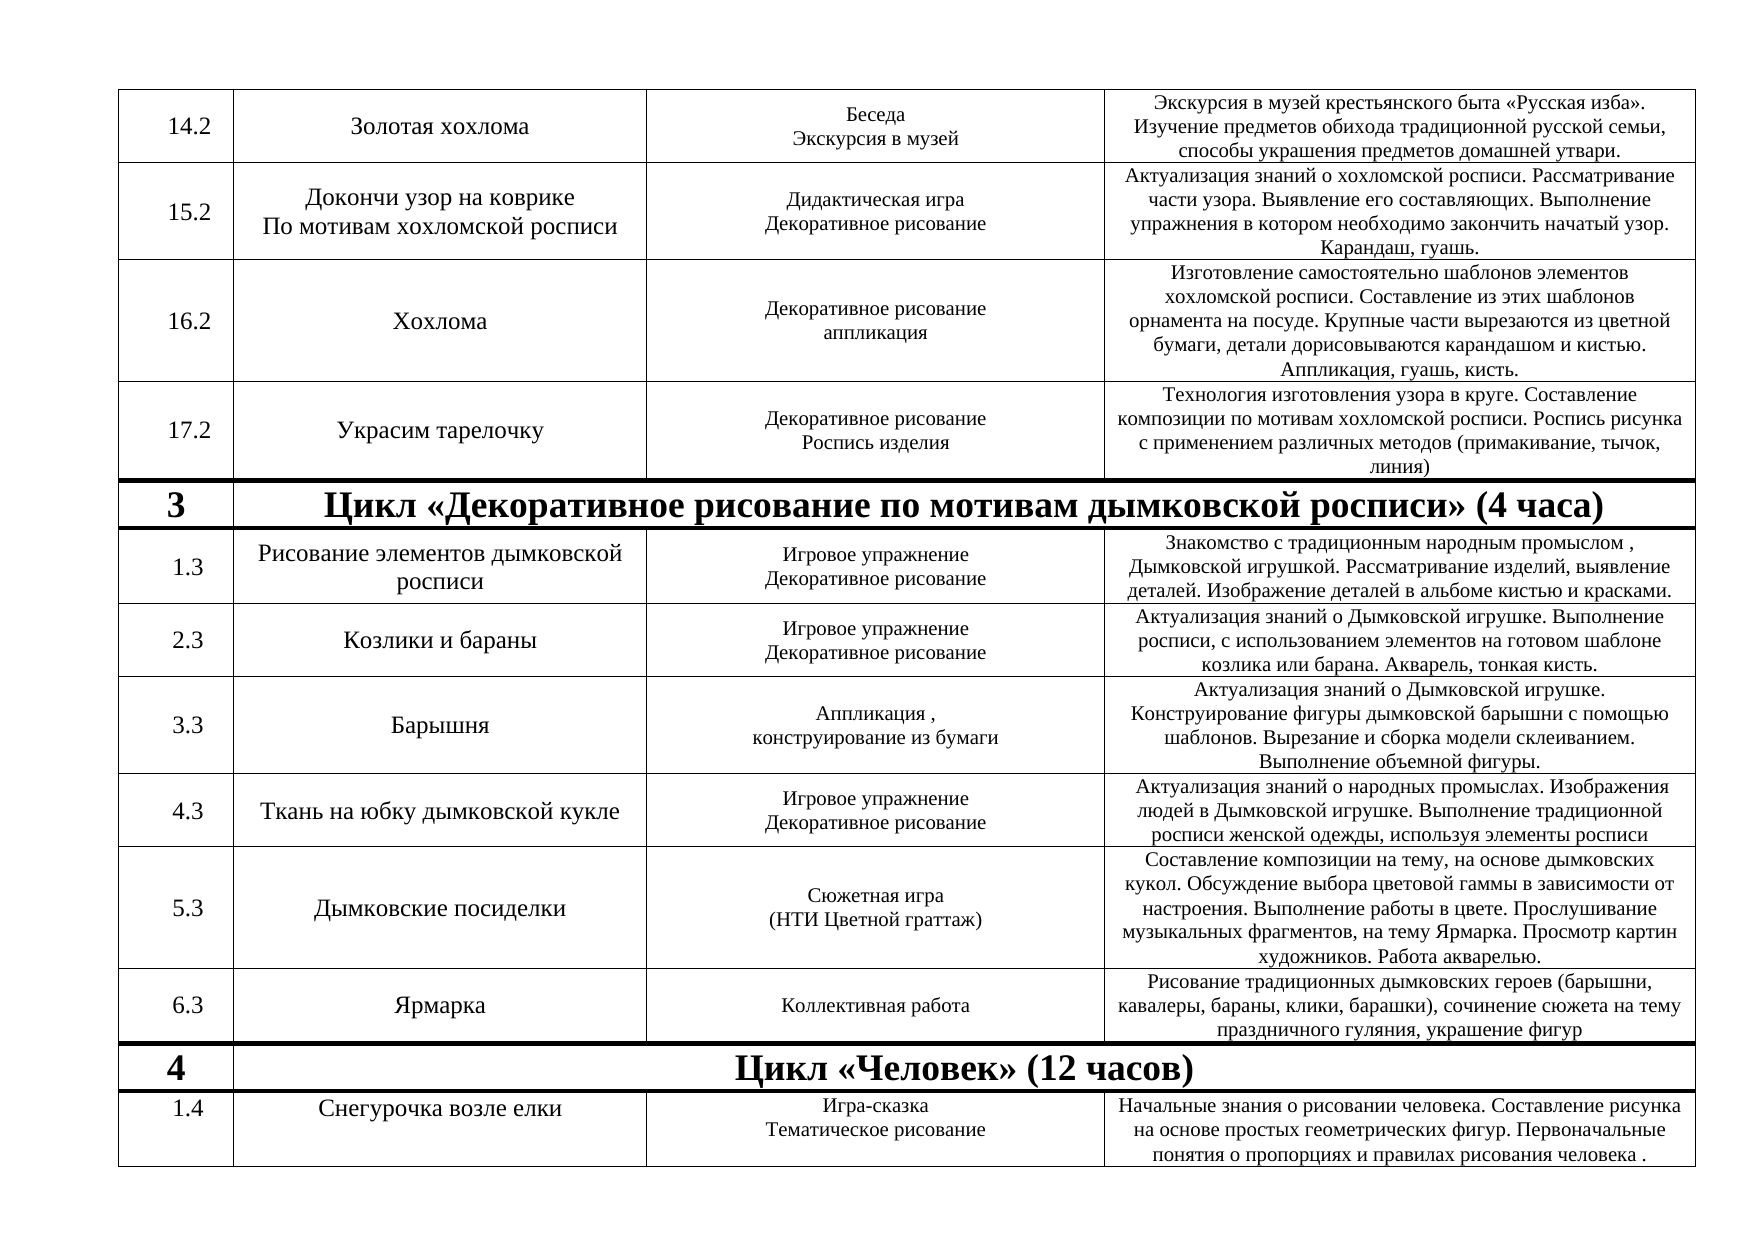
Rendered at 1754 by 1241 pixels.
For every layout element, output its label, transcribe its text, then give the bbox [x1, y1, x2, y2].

table_cell [119, 382, 233, 478]
table_cell [119, 677, 233, 773]
table_cell Цикл «Человек» (12 часов) [234, 1046, 1695, 1089]
table_cell Игровое упражнение Декоративное рисование [647, 774, 1104, 846]
table_cell Игровое упражнение Декоративное рисование [647, 530, 1104, 602]
table_cell 3 [119, 483, 233, 526]
table_cell Игровое упражнение Декоративное рисование [647, 604, 1104, 676]
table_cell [234, 1093, 646, 1166]
table_cell Актуализация знаний о хохломской росписи. Рассматривание части узора. Выявление его составляющих. Выполнение упражнения в котором необходимо закончить начатый узор. Карандаш, гуашь. [1105, 163, 1695, 259]
table_cell Коллективная работа [647, 969, 1104, 1041]
table_cell Золотая хохлома [234, 90, 646, 162]
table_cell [647, 1093, 1104, 1166]
table_cell Барышня [234, 677, 646, 773]
table_cell Хохлома [234, 260, 646, 381]
table_cell Аппликация , конструирование из бумаги [647, 677, 1104, 773]
table_cell Дымковские посиделки [234, 847, 646, 968]
table_cell 4 [119, 1046, 233, 1089]
table_cell [119, 260, 233, 381]
table_cell Рисование традиционных дымковских героев (барышни, кавалеры, бараны, клики, барашки), сочинение сюжета на тему праздничного гуляния, украшение фигур [1105, 969, 1695, 1041]
table_cell Ярмарка [234, 969, 646, 1041]
table_cell Дидактическая игра Декоративное рисование [647, 163, 1104, 259]
table_cell Рисование элементов дымковской росписи [234, 530, 646, 602]
table_cell [119, 604, 233, 676]
table_cell [119, 774, 233, 846]
table_cell Технология изготовления узора в круге. Составление композиции по мотивам хохломской росписи. Роспись рисунка с применением различных методов (примакивание, тычок, линия) [1105, 382, 1695, 478]
table_cell Декоративное рисование Роспись изделия [647, 382, 1104, 478]
table_cell Актуализация знаний о Дымковской игрушке. Выполнение росписи, с использованием элементов на готовом шаблоне козлика или барана. Акварель, тонкая кисть. [1105, 604, 1695, 676]
table_cell Докончи узор на коврике По мотивам хохломской росписи [234, 163, 646, 259]
table_cell [119, 530, 233, 602]
table_cell Составление композиции на тему, на основе дымковских кукол. Обсуждение выбора цветовой гаммы в зависимости от настроения. Выполнение работы в цвете. Прослушивание музыкальных фрагментов, на тему Ярмарка. Просмотр картин художников. Работа акварелью. [1105, 847, 1695, 968]
table_cell Ткань на юбку дымковской кукле [234, 774, 646, 846]
table_cell Актуализация знаний о Дымковской игрушке. Конструирование фигуры дымковской барышни с помощью шаблонов. Вырезание и сборка модели склеиванием. Выполнение объемной фигуры. [1105, 677, 1695, 773]
table_cell Экскурсия в музей крестьянского быта «Русская изба». Изучение предметов обихода традиционной русской семьи, способы украшения предметов домашней утвари. [1105, 90, 1695, 162]
table_cell Изготовление самостоятельно шаблонов элементов хохломской росписи. Составление из этих шаблонов орнамента на посуде. Крупные части вырезаются из цветной бумаги, детали дорисовываются карандашом и кистью. Аппликация, гуашь, кисть. [1105, 260, 1695, 381]
table_cell [119, 847, 233, 968]
table_cell [119, 163, 233, 259]
table_cell [119, 969, 233, 1041]
table_cell Цикл «Декоративное рисование по мотивам дымковской росписи» (4 часа) [234, 483, 1695, 526]
table_cell [119, 1093, 233, 1166]
table_cell Козлики и бараны [234, 604, 646, 676]
table_cell [119, 90, 233, 162]
table_cell Декоративное рисование аппликация [647, 260, 1104, 381]
table_cell Сюжетная игра (НТИ Цветной граттаж) [647, 847, 1104, 968]
table_cell Беседа Экскурсия в музей [647, 90, 1104, 162]
table_cell Украсим тарелочку [234, 382, 646, 478]
table_cell Знакомство с традиционным народным промыслом , Дымковской игрушкой. Рассматривание изделий, выявление деталей. Изображение деталей в альбоме кистью и красками. [1105, 530, 1695, 602]
table_cell Актуализация знаний о народных промыслах. Изображения людей в Дымковской игрушке. Выполнение традиционной росписи женской одежды, используя элементы росписи [1105, 774, 1695, 846]
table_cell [1105, 1093, 1695, 1166]
